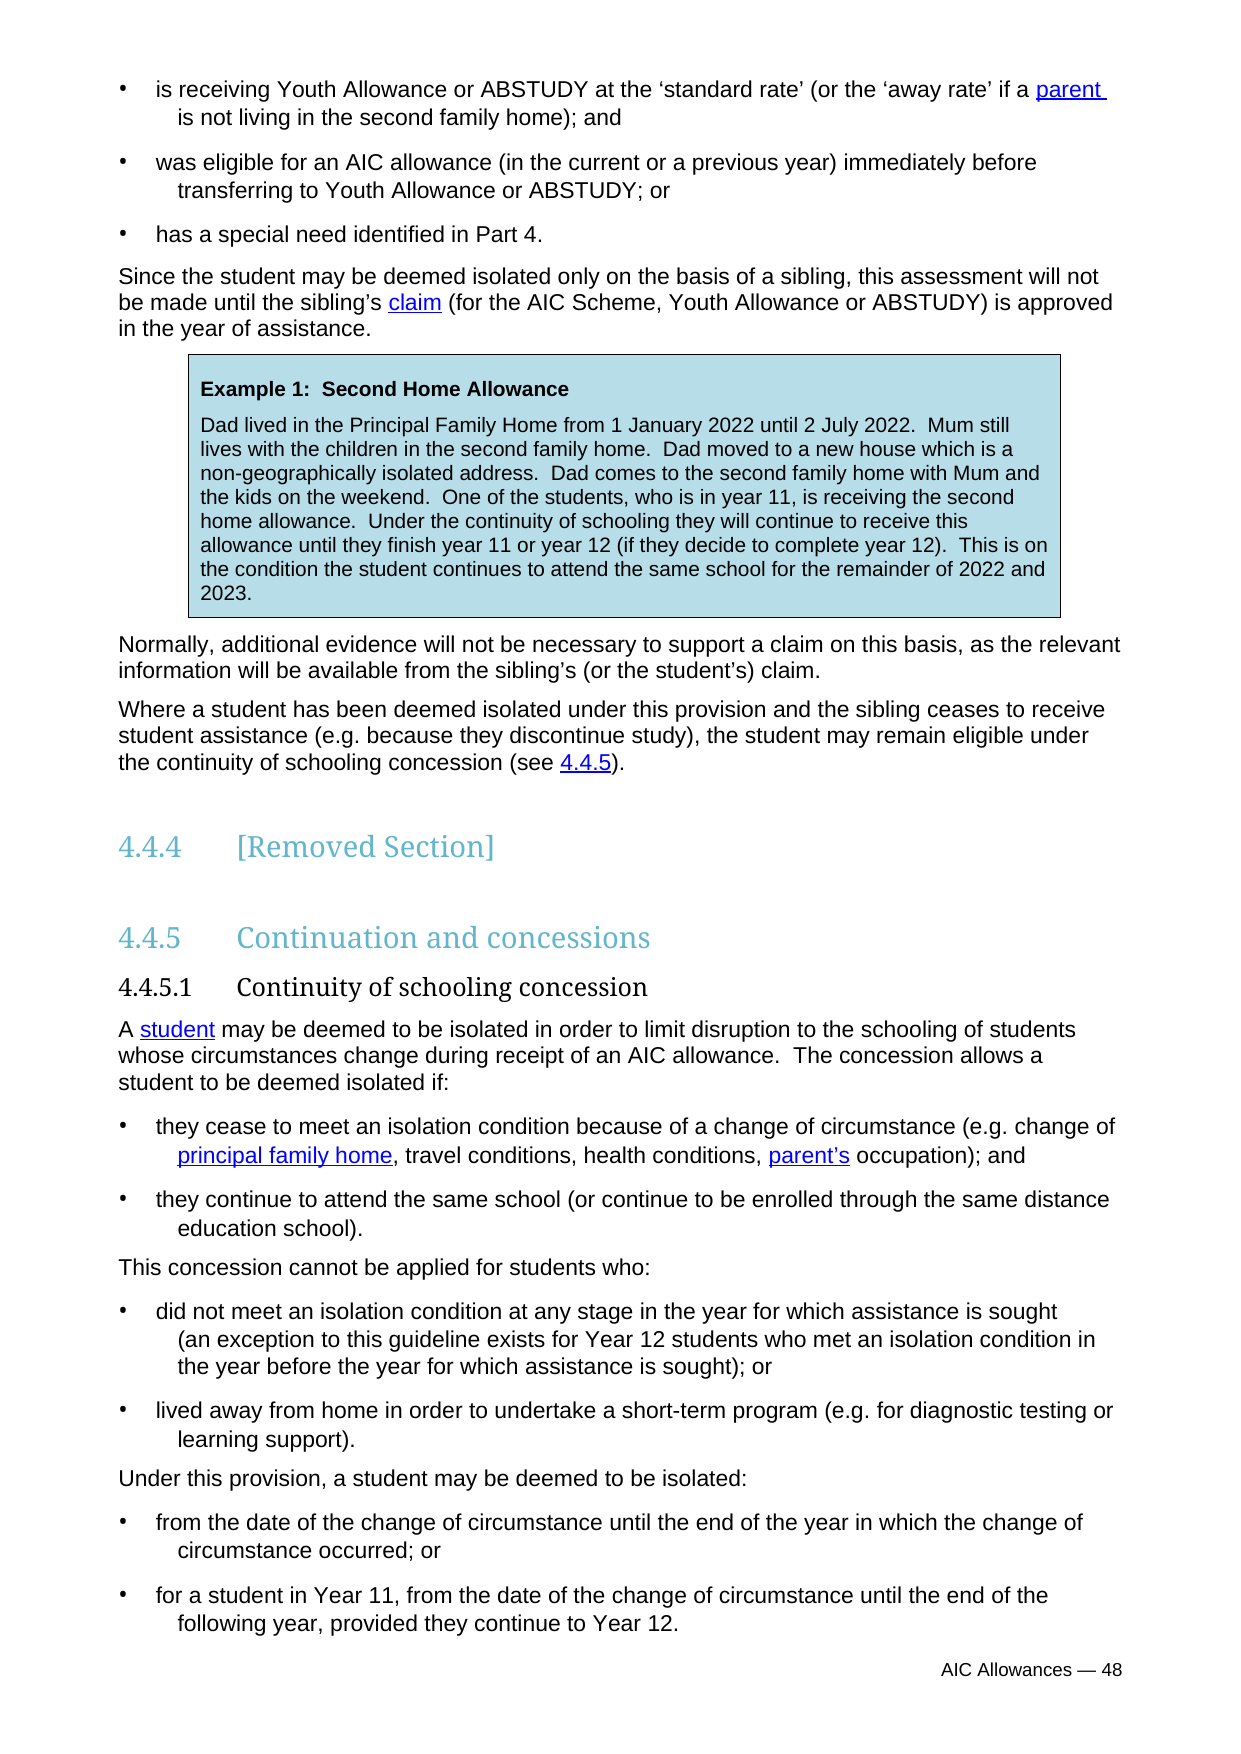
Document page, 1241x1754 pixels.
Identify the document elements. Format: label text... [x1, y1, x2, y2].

text they continue to attend the same school (or continue to be enrolled through the same distance education school). [118, 1181, 1122, 1241]
text from the date of the change of circumstance until the end of the year in which the change of circumstance occurred; or [118, 1503, 1122, 1564]
text is receiving Youth Allowance or ABSTUDY at the ‘standard rate’ (or the ‘away rate’ if a parent is not living in the second family home); and [118, 70, 1122, 131]
text was eligible for an AIC allowance (in the current or a previous year) immediately before transferring to Youth Allowance or ABSTUDY; or [118, 143, 1122, 203]
text has a special need identified in Part 4. [118, 216, 1122, 250]
subtitle 4.4.5 Continuation and concessions [118, 917, 1122, 957]
text Since the student may be deemed isolated only on the basis of a sibling, this assessment will not be made until the sibling’s claim (for the AIC Scheme, Youth Allowance or ABSTUDY) is approved in the year of assistance. [118, 263, 1122, 342]
text lived away from home in order to undertake a short-term program (e.g. for diagnostic testing or learning support). [118, 1392, 1122, 1452]
text This concession cannot be applied for students who: [118, 1253, 1122, 1280]
table_header Example 1: Second Home Allowance Dad lived in the Principal Family Home from 1 January 2022 until 2 July 2022. Mum still lives with the children in the second family home. Dad moved to a new house which is a non-geographically isolated address. Dad comes to the second family home with Mum and the kids on the weekend. One of the students, who is in year 11, is receiving the second home allowance. Under the continuity of schooling they will continue to receive this allowance until they finish year 11 or year 12 (if they decide to complete year 12). This is on the condition the student continues to attend the same school for the remainder of 2022 and 2023. [189, 355, 1060, 617]
list Under this provision, a student may be deemed to be isolated: [118, 1464, 1122, 1491]
text A student may be deemed to be isolated in order to limit disruption to the schooling of students whose circumstances change during receipt of an AIC allowance. The concession allows a student to be deemed isolated if: [118, 1016, 1122, 1095]
text did not meet an isolation condition at any stage in the year for which assistance is sought (an exception to this guideline exists for Year 12 students who met an isolation condition in the year before the year for which assistance is sought); or [118, 1292, 1122, 1379]
subtitle 4.4.5.1 Continuity of schooling concession [118, 969, 1122, 1004]
text Normally, additional evidence will not be necessary to support a claim on this basis, as the relevant information will be available from the sibling’s (or the student’s) claim. [118, 631, 1122, 683]
text Where a student has been deemed isolated under this provision and the sibling ceases to receive student assistance (e.g. because they discontinue study), the student may remain eligible under the continuity of schooling concession (see 4.4.5). [118, 696, 1122, 775]
text they cease to meet an isolation condition because of a change of circumstance (e.g. change of principal family home, travel conditions, health conditions, parent’s occupation); and [118, 1108, 1122, 1168]
text for a student in Year 11, from the date of the change of circumstance until the end of the following year, provided they continue to Year 12. [118, 1576, 1122, 1637]
subtitle 4.4.4 [Removed Section] [118, 826, 1122, 866]
